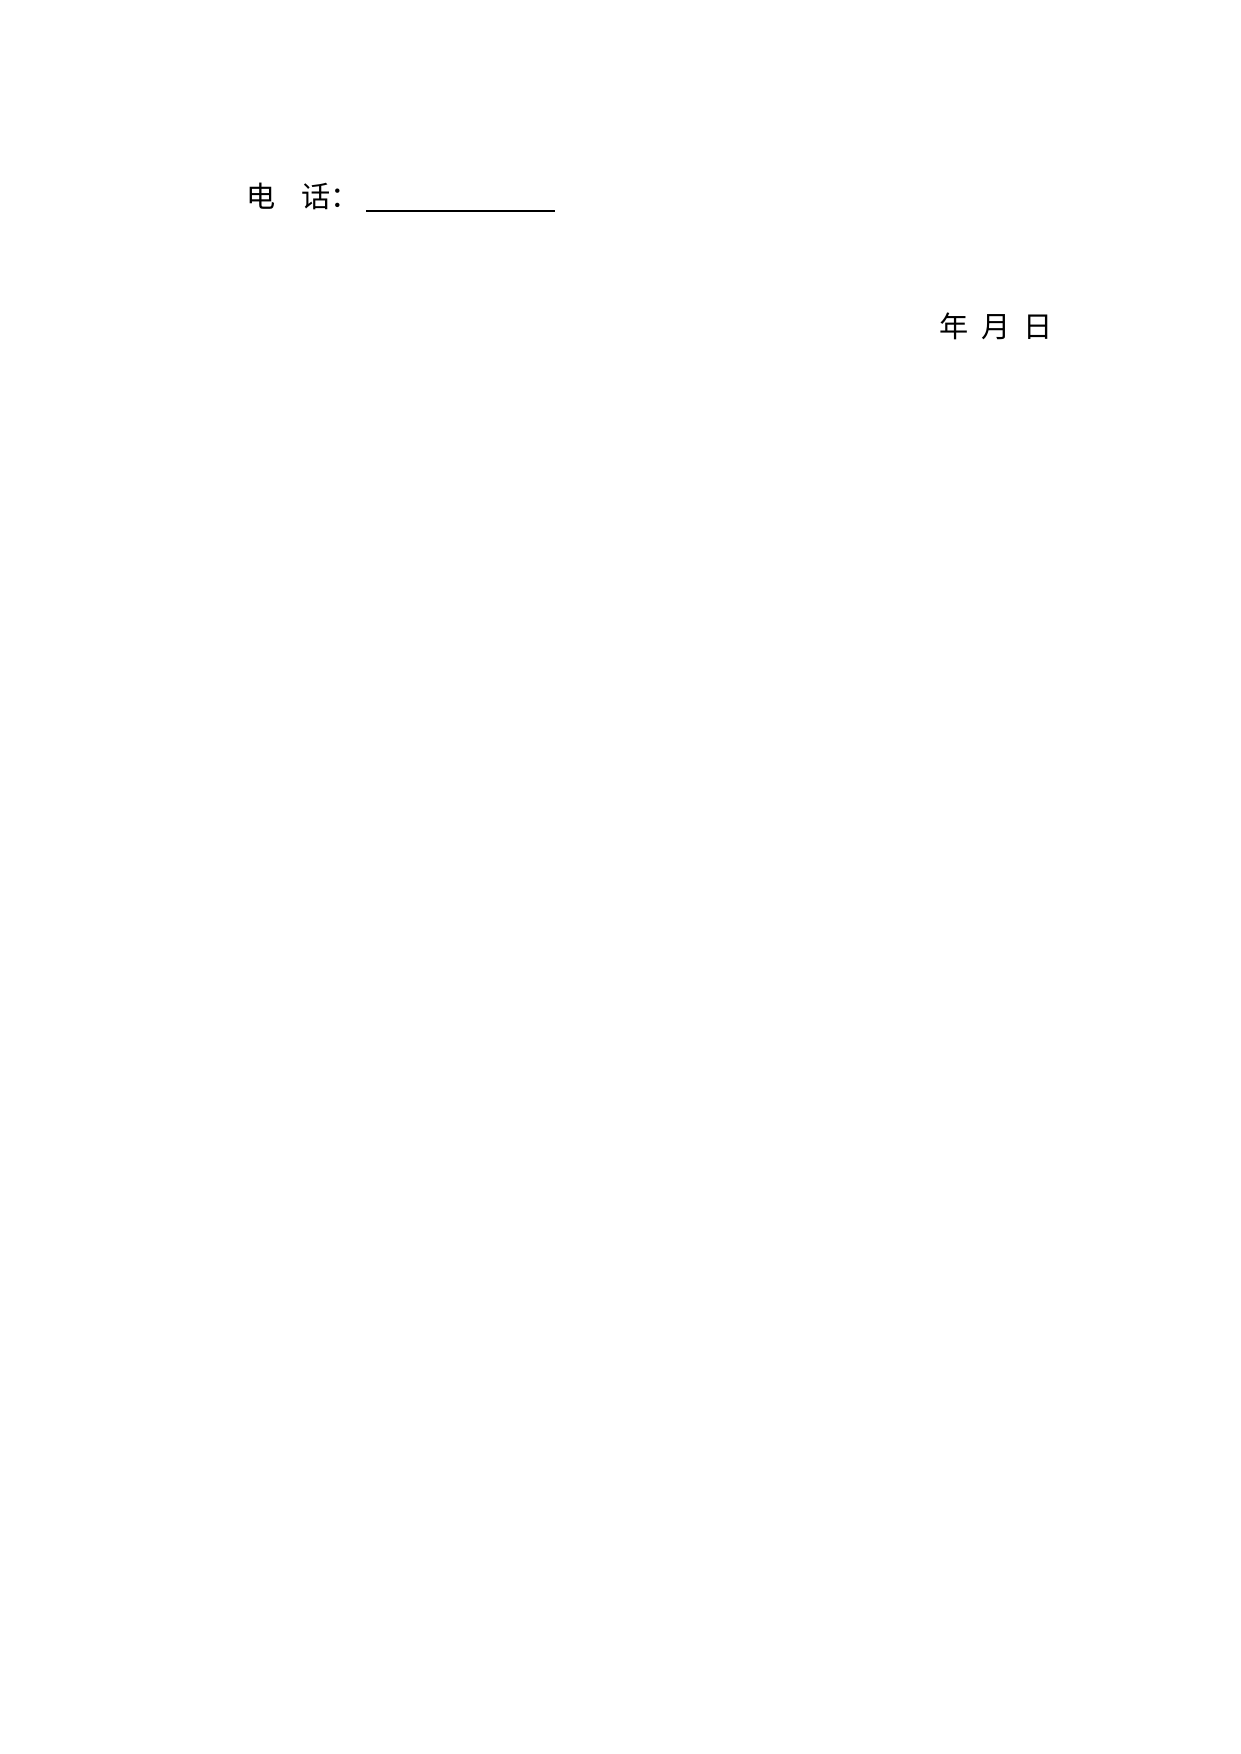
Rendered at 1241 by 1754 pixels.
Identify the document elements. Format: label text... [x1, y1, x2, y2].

text 年 月 日 [187, 292, 1053, 357]
text 电 话： [187, 162, 1053, 227]
